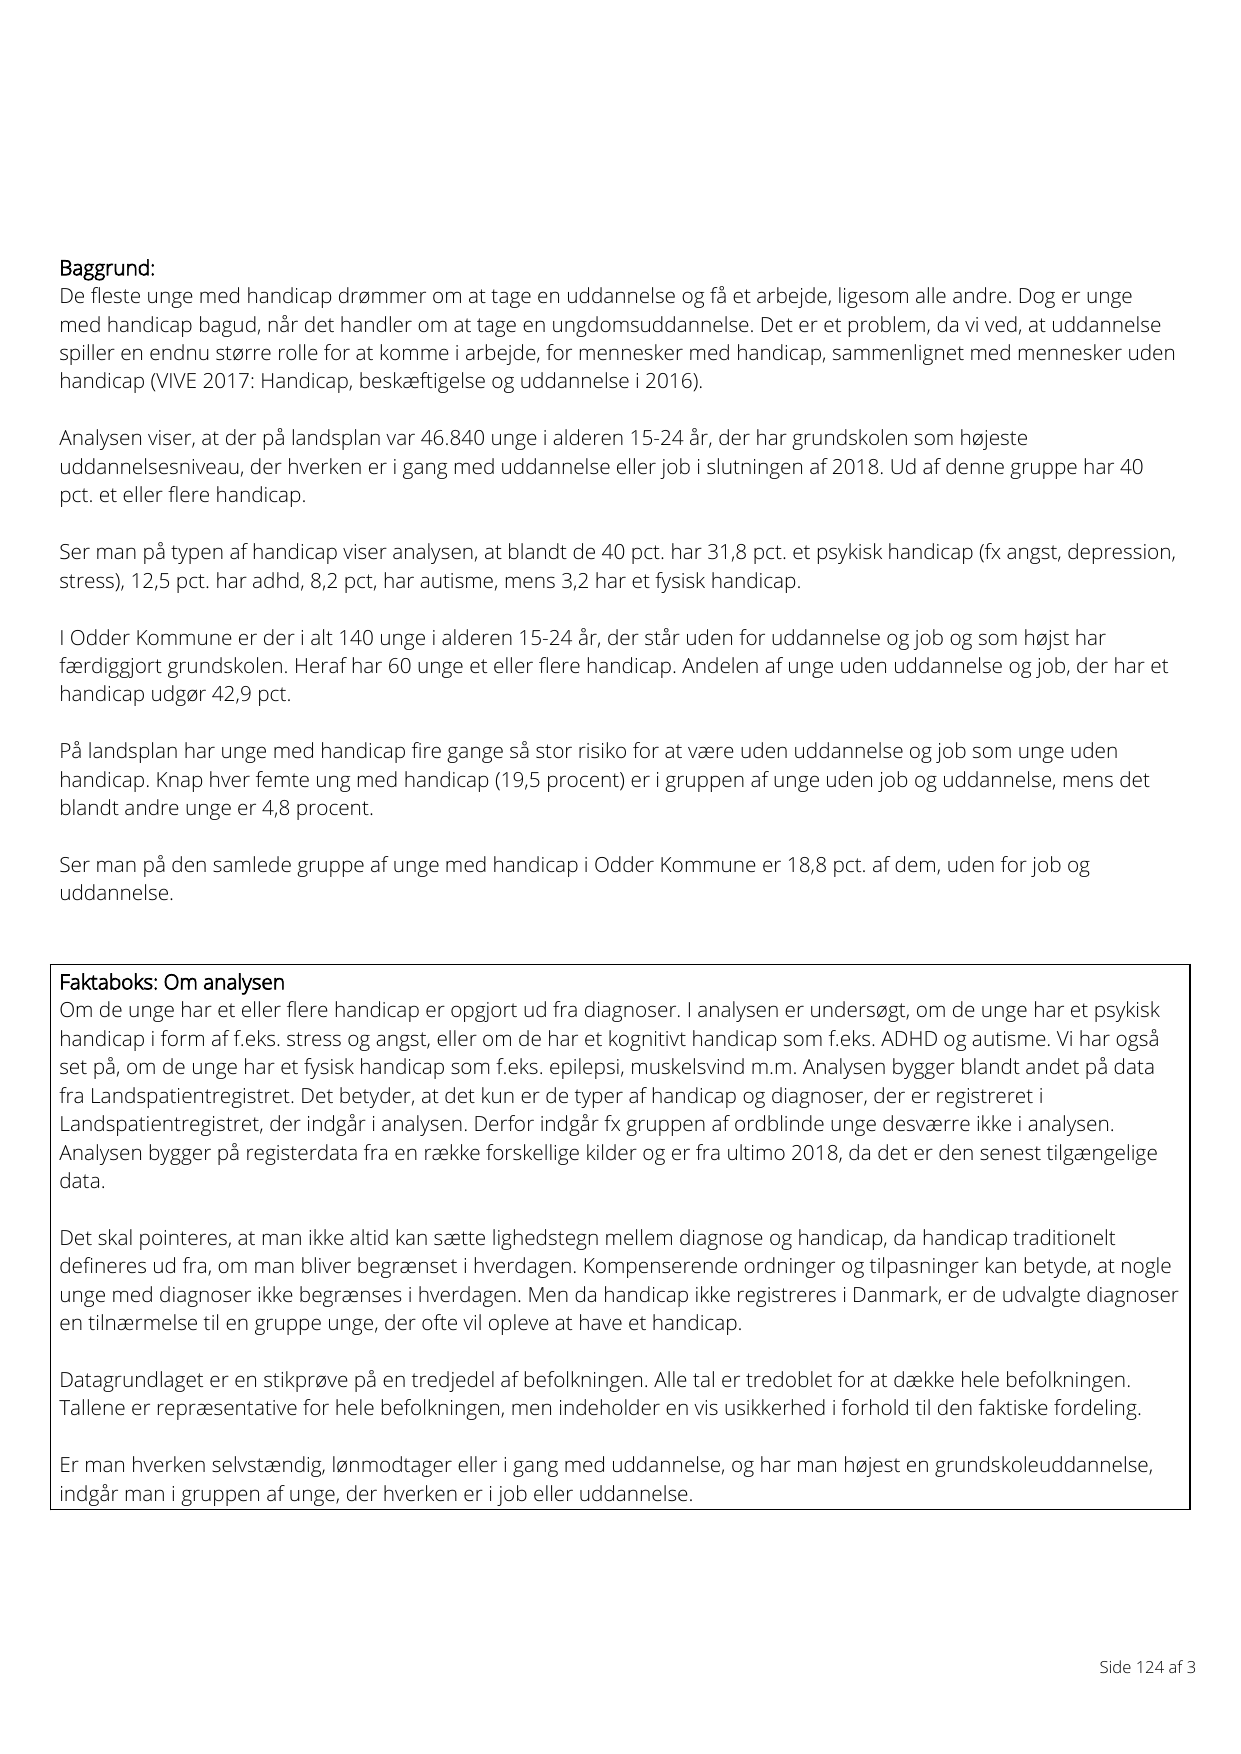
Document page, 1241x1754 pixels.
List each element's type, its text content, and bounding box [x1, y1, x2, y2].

text Faktaboks: Om analysen [51, 965, 1189, 995]
text I Odder Kommune er der i alt 140 unge i alderen 15-24 år, der står uden for uddannelse og job og som højst har færdiggjort grundskolen. Heraf har 60 unge et eller flere handicap. Andelen af unge uden uddannelse og job, der har et handicap udgør 42,9 pct. [59, 623, 1181, 708]
text På landsplan har unge med handicap fire gange så stor risiko for at være uden uddannelse og job som unge uden handicap. Knap hver femte ung med handicap (19,5 procent) er i gruppen af unge uden job og uddannelse, mens det blandt andre unge er 4,8 procent. [59, 736, 1181, 822]
text Datagrundlaget er en stikprøve på en tredjedel af befolkningen. Alle tal er tredoblet for at dække hele befolkningen. Tallene er repræsentative for hele befolkningen, men indeholder en vis usikkerhed i forhold til den faktiske fordeling. [59, 1365, 1181, 1422]
text Baggrund: [59, 224, 1181, 281]
text Analysen viser, at der på landsplan var 46.840 unge i alderen 15-24 år, der har grundskolen som højeste uddannelsesniveau, der hverken er i gang med uddannelse eller job i slutningen af 2018. Ud af denne gruppe har 40 pct. et eller flere handicap. [59, 423, 1181, 509]
text Det skal pointeres, at man ikke altid kan sætte lighedstegn mellem diagnose og handicap, da handicap traditionelt defineres ud fra, om man bliver begrænset i hverdagen. Kompenserende ordninger og tilpasninger kan betyde, at nogle unge med diagnoser ikke begrænses i hverdagen. Men da handicap ikke registreres i Danmark, er de udvalgte diagnoser en tilnærmelse til en gruppe unge, der ofte vil opleve at have et handicap. [59, 1223, 1181, 1337]
text Ser man på den samlede gruppe af unge med handicap i Odder Kommune er 18,8 pct. af dem, uden for job og uddannelse. [59, 850, 1181, 907]
text Om de unge har et eller flere handicap er opgjort ud fra diagnoser. I analysen er undersøgt, om de unge har et psykisk handicap i form af f.eks. stress og angst, eller om de har et kognitivt handicap som f.eks. ADHD og autisme. Vi har også set på, om de unge har et fysisk handicap som f.eks. epilepsi, muskelsvind m.m. Analysen bygger blandt andet på data fra Landspatientregistret. Det betyder, at det kun er de typer af handicap og diagnoser, der er registreret i Landspatientregistret, der indgår i analysen. Derfor indgår fx gruppen af ordblinde unge desværre ikke i analysen. Analysen bygger på registerdata fra en række forskellige kilder og er fra ultimo 2018, da det er den senest tilgængelige data. [59, 995, 1181, 1194]
text Er man hverken selvstændig, lønmodtager eller i gang med uddannelse, og har man højest en grundskoleuddannelse, indgår man i gruppen af unge, der hverken er i job eller uddannelse. [51, 1447, 1189, 1509]
text De fleste unge med handicap drømmer om at tage en uddannelse og få et arbejde, ligesom alle andre. Dog er unge med handicap bagud, når det handler om at tage en ungdomsuddannelse. Det er et problem, da vi ved, at uddannelse spiller en endnu større rolle for at komme i arbejde, for mennesker med handicap, sammenlignet med mennesker uden handicap (VIVE 2017: Handicap, beskæftigelse og uddannelse i 2016). [59, 281, 1181, 395]
text Ser man på typen af handicap viser analysen, at blandt de 40 pct. har 31,8 pct. et psykisk handicap (fx angst, depression, stress), 12,5 pct. har adhd, 8,2 pct, har autisme, mens 3,2 har et fysisk handicap. [59, 537, 1181, 594]
